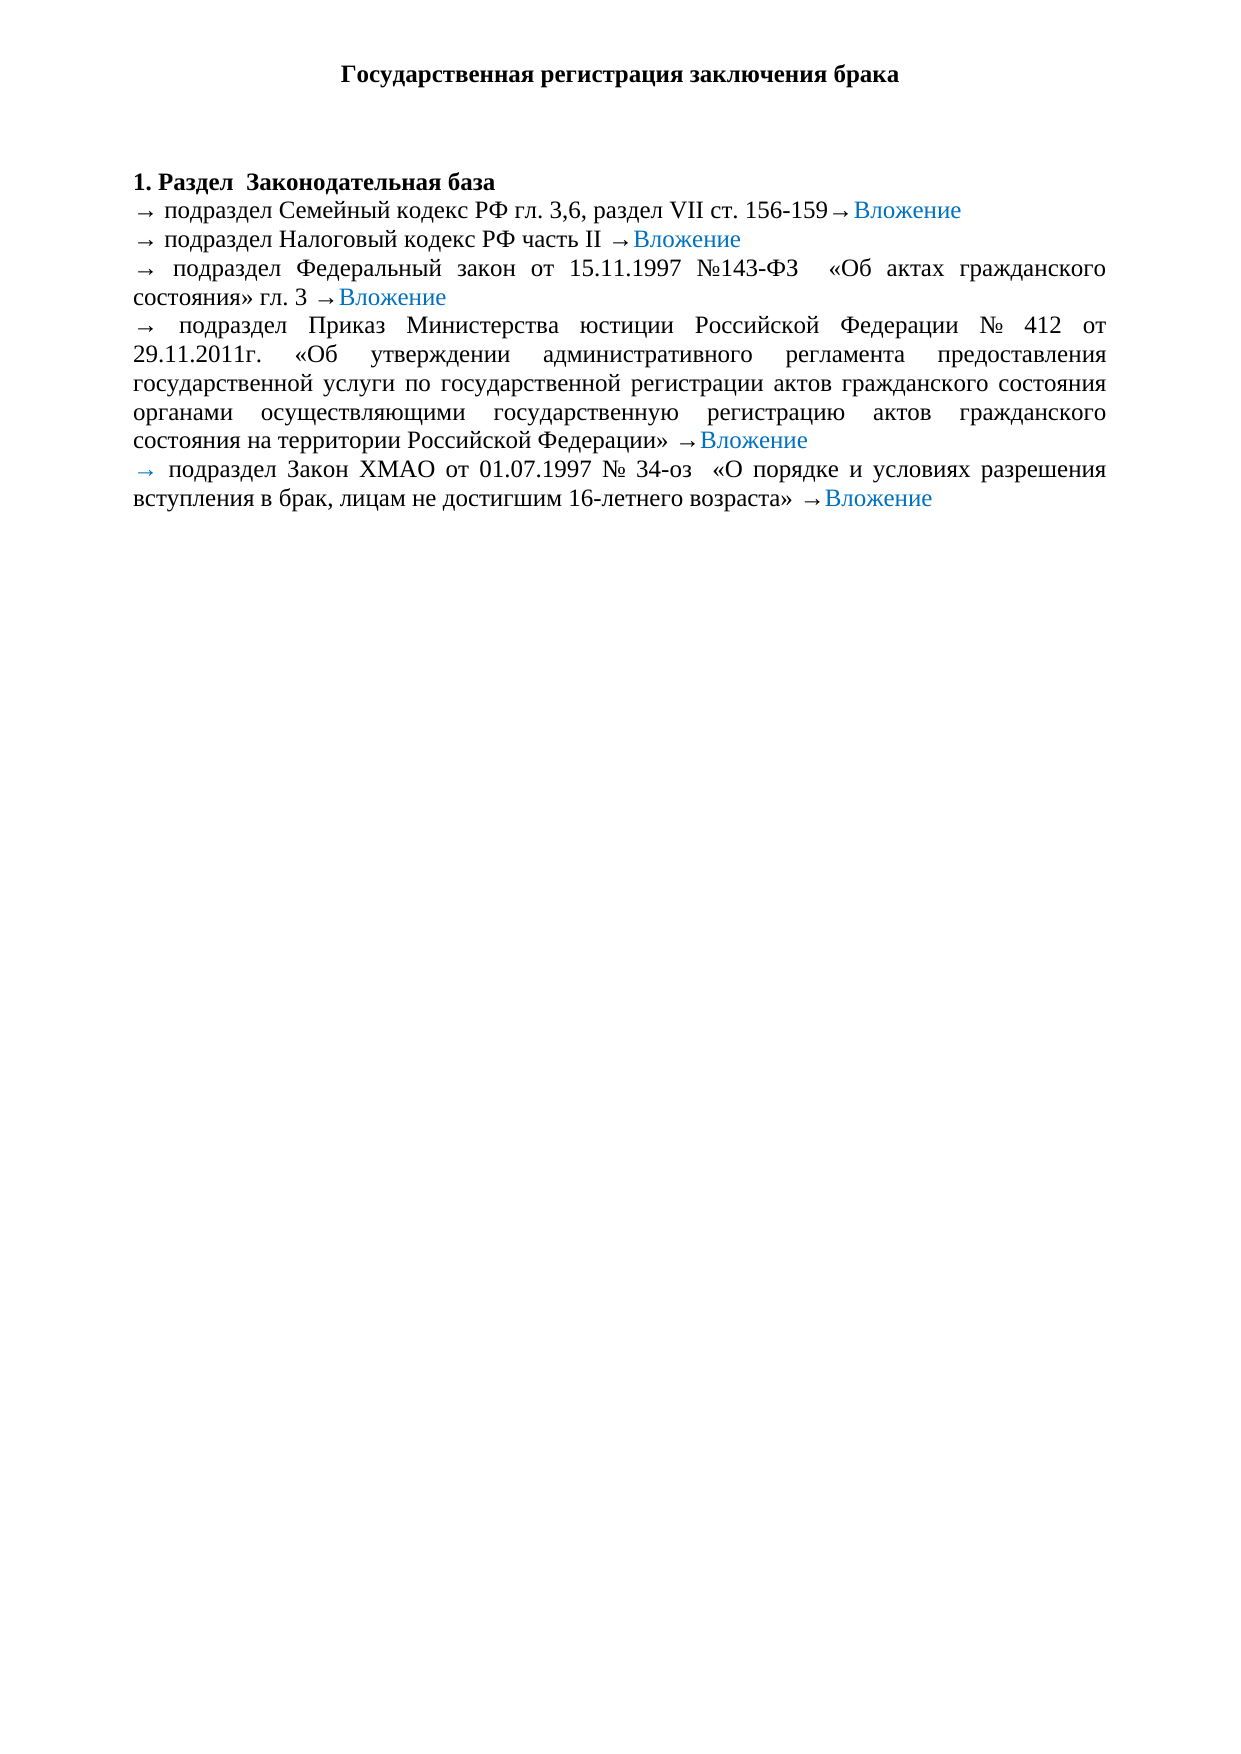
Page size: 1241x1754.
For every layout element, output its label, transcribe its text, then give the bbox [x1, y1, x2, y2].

title → подраздел Приказ Министерства юстиции Российской Федерации № 412 от 29.11.2011г. «Об утверждении административного регламента предоставления государственной услуги по государственной регистрации актов гражданского состояния органами осуществляющими государственную регистрацию актов гражданского состояния на территории Российской Федерации» →Вложение [133, 311, 1107, 454]
text → подраздел Федеральный закон от 15.11.1997 №143-ФЗ «Об актах гражданского состояния» гл. 3 →Вложение [133, 253, 1107, 311]
text 1. Раздел Законодательная база [133, 167, 1107, 196]
text → подраздел Семейный кодекс РФ гл. 3,6, раздел VII ст. 156-159→Вложение [133, 196, 1107, 224]
title → подраздел Закон ХМАО от 01.07.1997 № 34-оз «О порядке и условиях разрешения вступления в брак, лицам не достигшим 16-летнего возраста» →Вложение [133, 454, 1107, 512]
text → подраздел Налоговый кодекс РФ часть II →Вложение [133, 224, 1107, 253]
text Государственная регистрация заключения брака [133, 59, 1107, 88]
